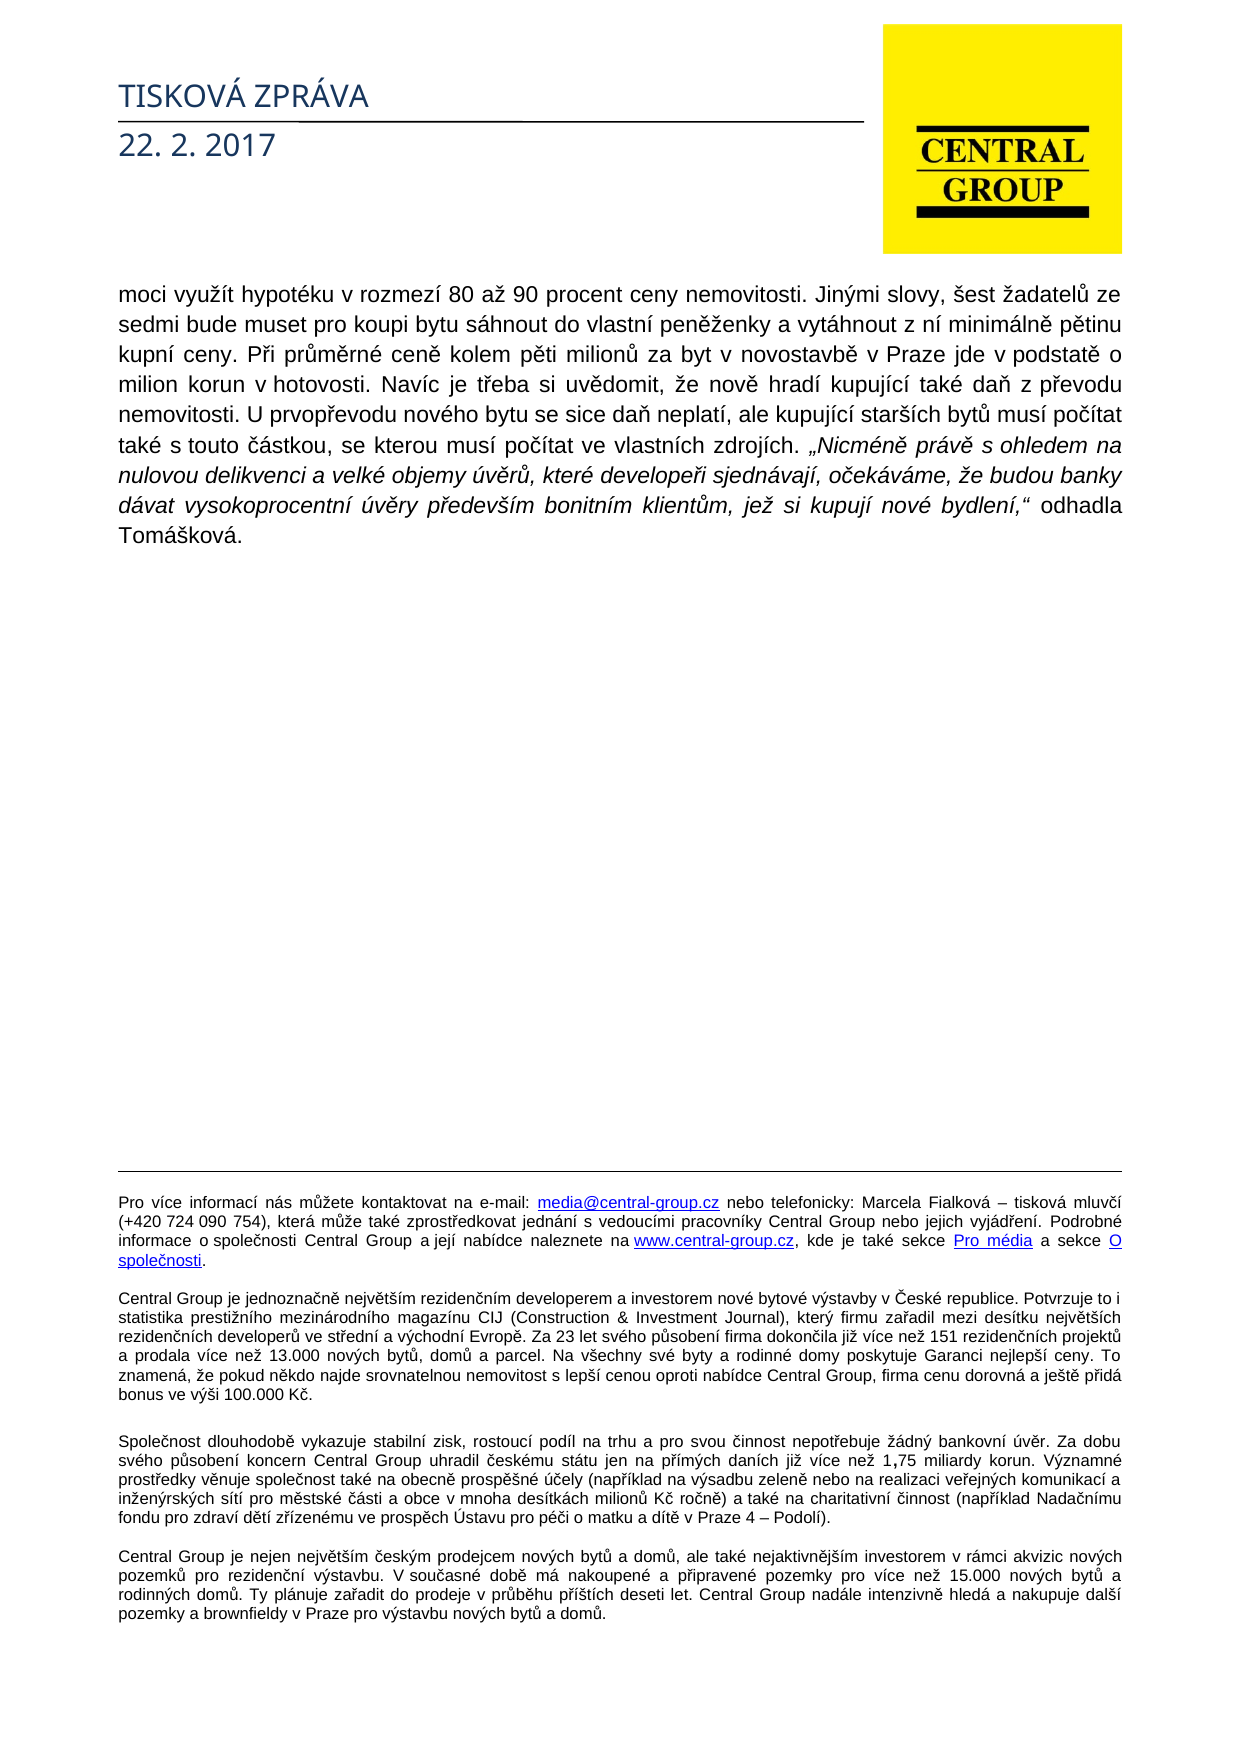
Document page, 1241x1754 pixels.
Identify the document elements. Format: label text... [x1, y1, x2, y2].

text Společnost dlouhodobě vykazuje stabilní zisk, rostoucí podíl na trhu a pro svou činnost nepotřebuje žádný bankovní úvěr. Za dobu svého působení koncern Central Group uhradil českému státu jen na přímých daních již více než 1,75 miliardy korun. Významné prostředky věnuje společnost také na obecně prospěšné účely (například na výsadbu zeleně nebo na realizaci veřejných komunikací a inženýrských sítí pro městské části a obce v mnoha desítkách milionů Kč ročně) a také na charitativní činnost (například Nadačnímu fondu pro zdraví dětí zřízenému ve prospěch Ústavu pro péči o matku a dítě v Praze 4 – Podolí). [118, 1432, 1122, 1527]
text Pro více informací nás můžete kontaktovat na e-mail: media@central-group.cz nebo telefonicky: Marcela Fialková – tisková mluvčí (+420 724 090 754), která může také zprostředkovat jednání s vedoucími pracovníky Central Group nebo jejich vyjádření. Podrobné informace o společnosti Central Group a její nabídce naleznete na www.central-group.cz, kde je také sekce Pro média a sekce O společnosti. [118, 1193, 1122, 1269]
picture [882, 24, 1123, 254]
text Central Group je jednoznačně největším rezidenčním developerem a investorem nové bytové výstavby v České republice. Potvrzuje to i statistika prestižního mezinárodního magazínu CIJ (Construction & Investment Journal), který firmu zařadil mezi desítku největších rezidenčních developerů ve střední a východní Evropě. Za 23 let svého působení firma dokončila již více než 151 rezidenčních projektů a prodala více než 13.000 nových bytů, domů a parcel. Na všechny své byty a rodinné domy poskytuje Garanci nejlepší ceny. To znamená, že pokud někdo najde srovnatelnou nemovitost s lepší cenou oproti nabídce Central Group, firma cenu dorovná a ještě přidá bonus ve výši 100.000 Kč. [118, 1289, 1122, 1404]
text Central Group je nejen největším českým prodejcem nových bytů a domů, ale také nejaktivnějším investorem v rámci akvizic nových pozemků pro rezidenční výstavbu. V současné době má nakoupené a připravené pozemky pro více než 15.000 nových bytů a rodinných domů. Ty plánuje zařadit do prodeje v průběhu příštích deseti let. Central Group nadále intenzivně hledá a nakupuje další pozemky a brownfieldy v Praze pro výstavbu nových bytů a domů. [118, 1547, 1122, 1623]
